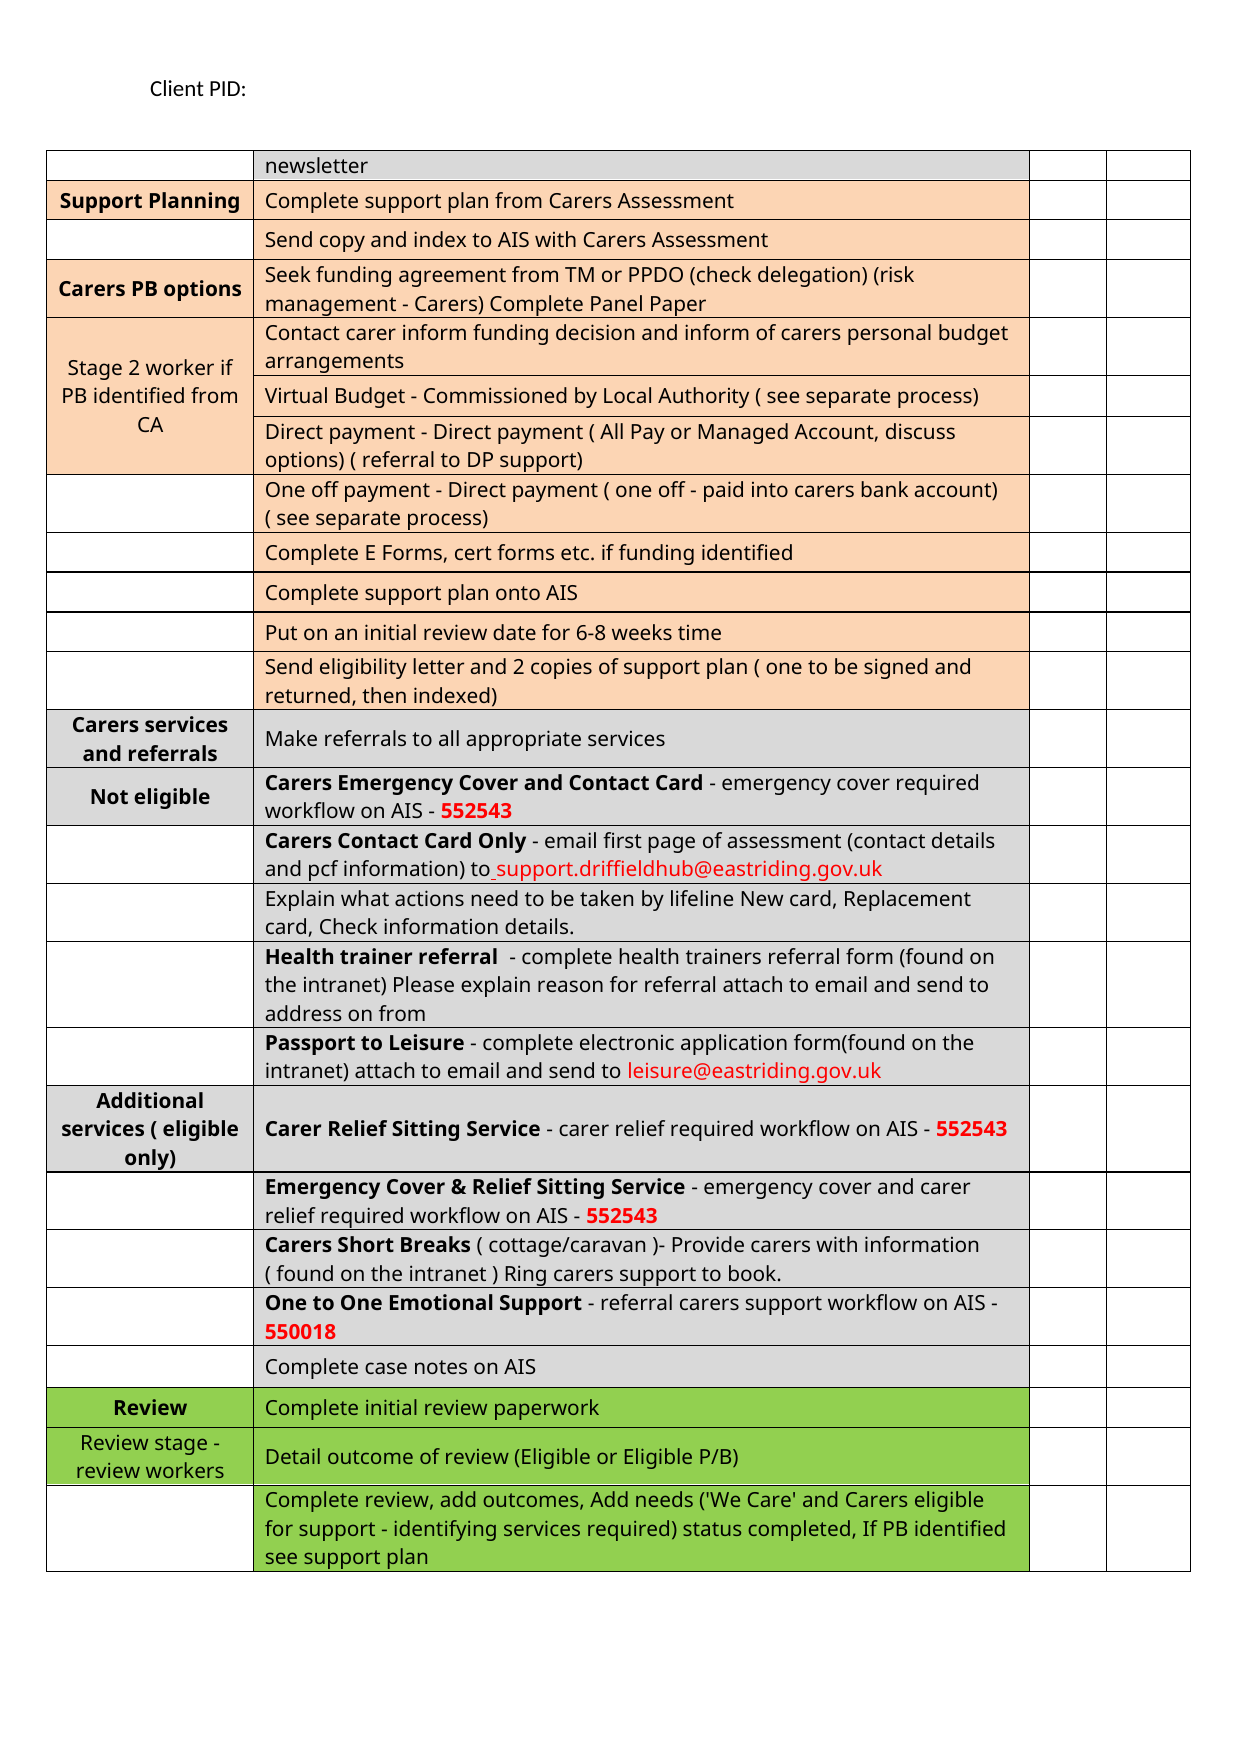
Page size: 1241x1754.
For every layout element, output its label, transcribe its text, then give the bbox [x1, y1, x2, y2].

table_cell [1030, 318, 1106, 375]
table_cell [1107, 151, 1190, 179]
table_cell [1030, 181, 1106, 219]
table_cell Contact carer inform funding decision and inform of carers personal budget arrangements [254, 318, 1029, 375]
table_cell [1030, 1173, 1106, 1229]
table_cell [1107, 181, 1190, 219]
table_cell Health trainer referral - complete health trainers referral form (found on the intranet) Please explain reason for referral attach to email and send to address on from [254, 942, 1029, 1027]
table_cell [1030, 1346, 1106, 1387]
table_cell [47, 652, 253, 709]
table_cell [1030, 884, 1106, 941]
table_cell Detail outcome of review (Eligible or Eligible P/B) [254, 1428, 1029, 1484]
table_cell [47, 1486, 253, 1571]
table_cell [1107, 1288, 1190, 1345]
table_cell Complete review, add outcomes, Add needs ('We Care' and Carers eligible for support - identifying services required) status completed, If PB identified see support plan [254, 1486, 1029, 1571]
table_cell [1030, 768, 1106, 825]
table_cell [1030, 417, 1106, 474]
table_cell Direct payment - Direct payment ( All Pay or Managed Account, discuss options) ( referral to DP support) [254, 417, 1029, 474]
table_cell [1107, 417, 1190, 474]
table_cell [1030, 573, 1106, 611]
table_cell [47, 573, 253, 611]
table_cell Seek funding agreement from TM or PPDO (check delegation) (risk management - Carers) Complete Panel Paper [254, 260, 1029, 317]
table_cell Carers Emergency Cover and Contact Card - emergency cover required workflow on AIS - 552543 [254, 768, 1029, 825]
table_cell [47, 1173, 253, 1229]
table_cell [1107, 768, 1190, 825]
table_cell [1030, 1428, 1106, 1484]
table_cell Carers Contact Card Only - email first page of assessment (contact details and pcf information) to support.driffieldhub@eastriding.gov.uk [254, 826, 1029, 883]
table_cell [1107, 1086, 1190, 1171]
table_cell Emergency Cover & Relief Sitting Service - emergency cover and carer relief required workflow on AIS - 552543 [254, 1173, 1029, 1229]
table_cell [47, 613, 253, 651]
table_cell Carer Relief Sitting Service - carer relief required workflow on AIS - 552543 [254, 1086, 1029, 1171]
table_cell Review [47, 1388, 253, 1427]
table_cell [1107, 1346, 1190, 1387]
table_cell [1107, 1230, 1190, 1287]
table_cell [47, 1288, 253, 1345]
table_cell Carers PB options [47, 260, 253, 317]
table_cell [1030, 220, 1106, 259]
table_cell [1107, 260, 1190, 317]
table_cell [1030, 533, 1106, 571]
table_cell [1107, 1173, 1190, 1229]
table_cell Passport to Leisure - complete electronic application form(found on the intranet) attach to email and send to leisure@eastriding.gov.uk [254, 1028, 1029, 1085]
table_cell One off payment - Direct payment ( one off - paid into carers bank account) ( see separate process) [254, 475, 1029, 532]
table_cell Make referrals to all appropriate services [254, 710, 1029, 767]
table_cell Explain what actions need to be taken by lifeline New card, Replacement card, Check information details. [254, 884, 1029, 941]
table_cell [1107, 942, 1190, 1027]
table_cell Complete E Forms, cert forms etc. if funding identified [254, 533, 1029, 571]
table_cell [254, 151, 1029, 179]
table_cell [47, 475, 253, 532]
table_cell Stage 2 worker if PB identified from CA [47, 318, 253, 474]
table_cell [1030, 376, 1106, 416]
table_cell [47, 151, 253, 179]
table_cell [1107, 710, 1190, 767]
table_cell [1030, 652, 1106, 709]
table_cell Send copy and index to AIS with Carers Assessment [254, 220, 1029, 259]
table_cell Additional services ( eligible only) [47, 1086, 253, 1171]
table_cell [47, 1346, 253, 1387]
table_cell [1030, 710, 1106, 767]
table_cell [1030, 942, 1106, 1027]
table_cell Complete support plan from Carers Assessment [254, 181, 1029, 219]
table_cell [1030, 475, 1106, 532]
table_cell [1030, 260, 1106, 317]
table_cell One to One Emotional Support - referral carers support workflow on AIS - 550018 [254, 1288, 1029, 1345]
table_cell Virtual Budget - Commissioned by Local Authority ( see separate process) [254, 376, 1029, 416]
table_cell Send eligibility letter and 2 copies of support plan ( one to be signed and returned, then indexed) [254, 652, 1029, 709]
table_cell [1107, 220, 1190, 259]
table_cell [1030, 1388, 1106, 1427]
table_cell [1030, 1086, 1106, 1171]
table_cell Carers services and referrals [47, 710, 253, 767]
table_cell Put on an initial review date for 6-8 weeks time [254, 613, 1029, 651]
table_cell [1107, 613, 1190, 651]
table_cell Support Planning [47, 181, 253, 219]
table_cell [47, 884, 253, 941]
table_cell [1030, 826, 1106, 883]
table_cell [1107, 652, 1190, 709]
table_cell Complete case notes on AIS [254, 1346, 1029, 1387]
table_cell [1030, 1486, 1106, 1571]
table_cell [1107, 1428, 1190, 1484]
table_cell [1030, 1028, 1106, 1085]
table_cell [47, 826, 253, 883]
table_cell [1107, 1028, 1190, 1085]
table_cell [47, 533, 253, 571]
table_cell Complete support plan onto AIS [254, 573, 1029, 611]
table_cell [47, 1028, 253, 1085]
table_cell [47, 942, 253, 1027]
table_cell [1030, 1230, 1106, 1287]
table_cell [47, 1230, 253, 1287]
table_cell [1107, 884, 1190, 941]
table_cell [47, 220, 253, 259]
table_cell Carers Short Breaks ( cottage/caravan )- Provide carers with information ( found on the intranet ) Ring carers support to book. [254, 1230, 1029, 1287]
table_cell [1107, 1486, 1190, 1571]
table_cell [1030, 613, 1106, 651]
table_cell [1107, 376, 1190, 416]
table_cell [1107, 475, 1190, 532]
table_cell [1107, 573, 1190, 611]
table_cell [1030, 1288, 1106, 1345]
table_cell [1107, 826, 1190, 883]
table_cell Complete initial review paperwork [254, 1388, 1029, 1427]
table_cell [1030, 151, 1106, 179]
table_cell [1107, 318, 1190, 375]
table_cell [1107, 1388, 1190, 1427]
table_cell [1107, 533, 1190, 571]
table_cell Review stage - review workers [47, 1428, 253, 1484]
table_cell Not eligible [47, 768, 253, 825]
